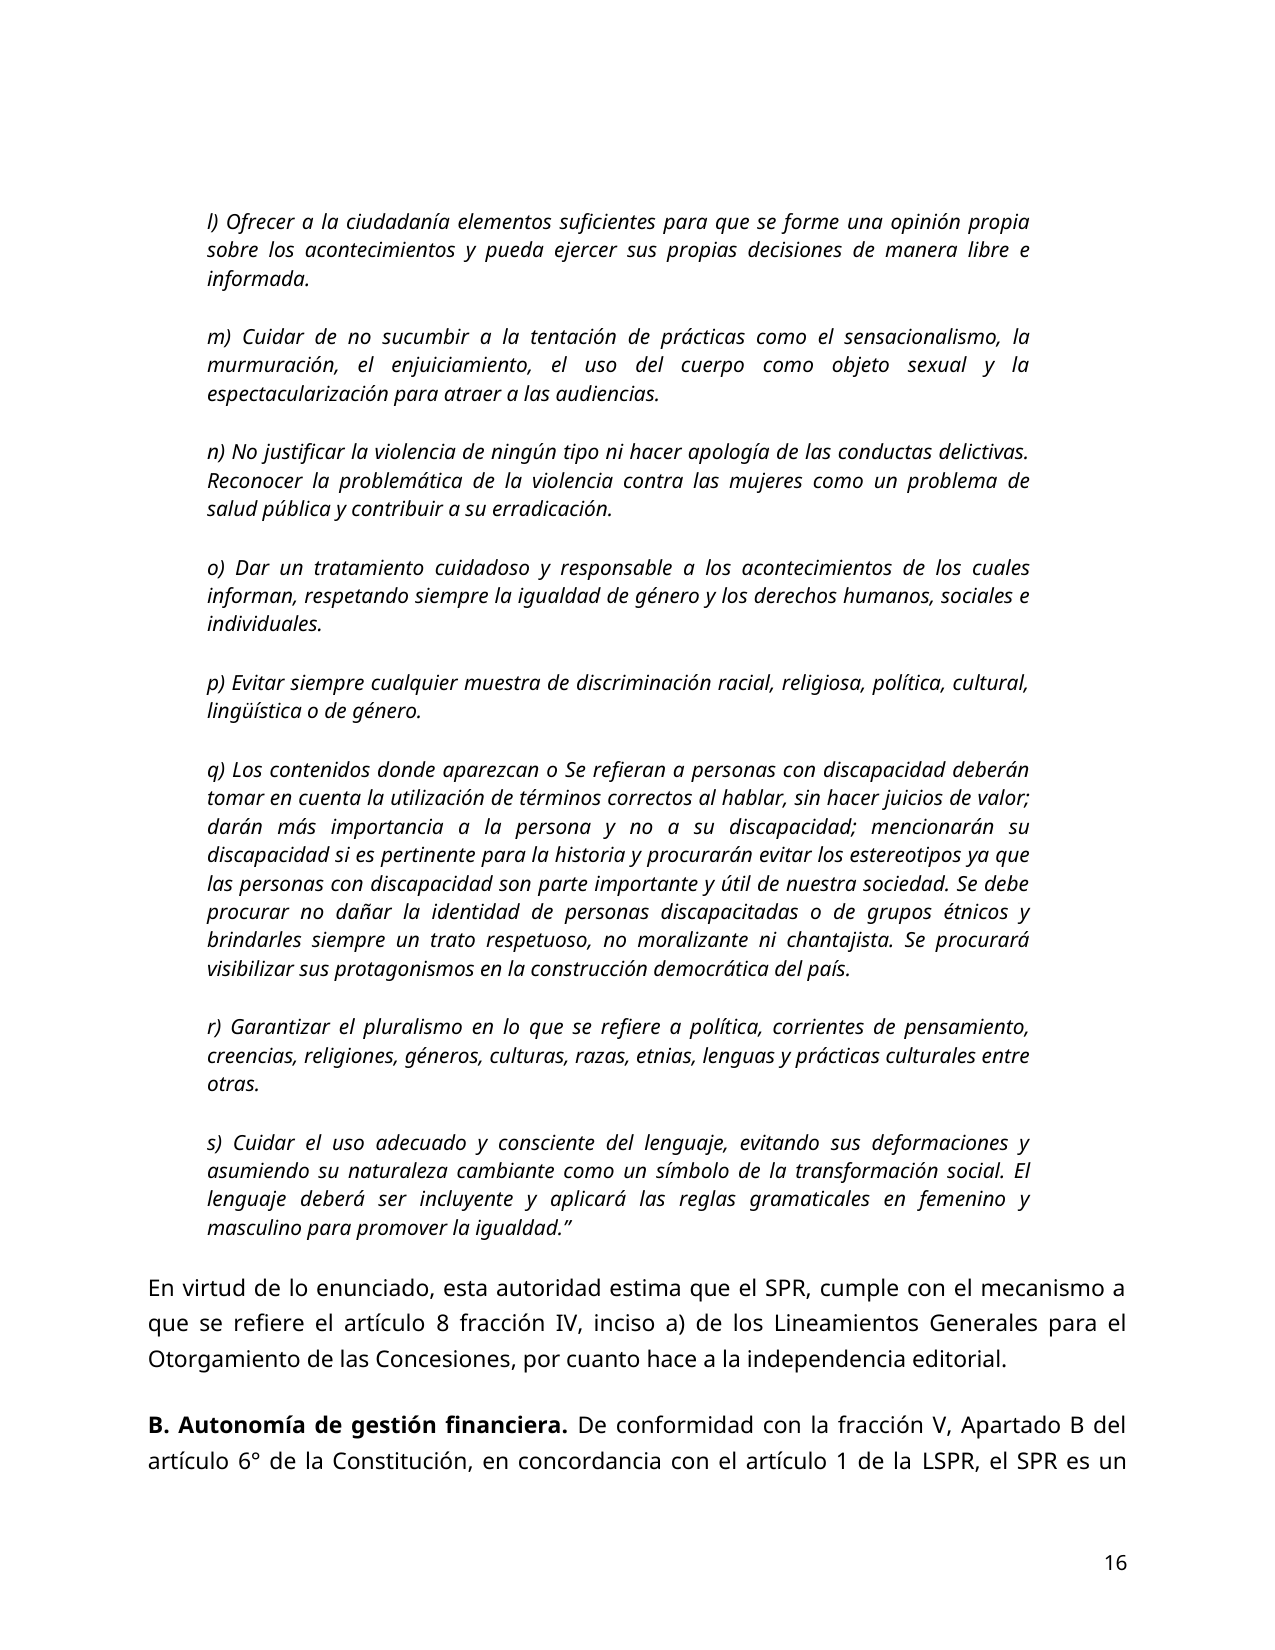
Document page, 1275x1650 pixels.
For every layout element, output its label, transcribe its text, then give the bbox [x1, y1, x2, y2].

text o) Dar un tratamiento cuidadoso y responsable a los acontecimientos de los cuales informan, respetando siempre la igualdad de género y los derechos humanos, sociales e individuales. [207, 553, 1033, 638]
text s) Cuidar el uso adecuado y consciente del lenguaje, evitando sus deformaciones y asumiendo su naturaleza cambiante como un símbolo de la transformación social. El lenguaje deberá ser incluyente y aplicará las reglas gramaticales en femenino y masculino para promover la igualdad.” [207, 1128, 1033, 1241]
text n) No justificar la violencia de ningún tipo ni hacer apología de las conductas delictivas. Reconocer la problemática de la violencia contra las mujeres como un problema de salud pública y contribuir a su erradicación. [207, 437, 1033, 523]
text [148, 1409, 1127, 1476]
text En virtud de lo enunciado, esta autoridad estima que el SPR, cumple con el mecanismo a que se refiere el artículo 8 fracción IV, inciso a) de los Lineamientos Generales para el Otorgamiento de las Concesiones, por cuanto hace a la independencia editorial. [148, 1271, 1127, 1374]
text p) Evitar siempre cualquier muestra de discriminación racial, religiosa, política, cultural, lingüística o de género. [207, 668, 1033, 725]
text q) Los contenidos donde aparezcan o Se refieran a personas con discapacidad deberán tomar en cuenta la utilización de términos correctos al hablar, sin hacer juicios de valor; darán más importancia a la persona y no a su discapacidad; mencionarán su discapacidad si es pertinente para la historia y procurarán evitar los estereotipos ya que las personas con discapacidad son parte importante y útil de nuestra sociedad. Se debe procurar no dañar la identidad de personas discapacitadas o de grupos étnicos y brindarles siempre un trato respetuoso, no moralizante ni chantajista. Se procurará visibilizar sus protagonismos en la construcción democrática del país. [207, 755, 1033, 982]
text l) Ofrecer a la ciudadanía elementos suficientes para que se forme una opinión propia sobre los acontecimientos y pueda ejercer sus propias decisiones de manera libre e informada. [207, 207, 1033, 292]
text r) Garantizar el pluralismo en lo que se refiere a política, corrientes de pensamiento, creencias, religiones, géneros, culturas, razas, etnias, lenguas y prácticas culturales entre otras. [207, 1012, 1033, 1098]
text m) Cuidar de no sucumbir a la tentación de prácticas como el sensacionalismo, la murmuración, el enjuiciamiento, el uso del cuerpo como objeto sexual y la espectacularización para atraer a las audiencias. [207, 322, 1033, 407]
